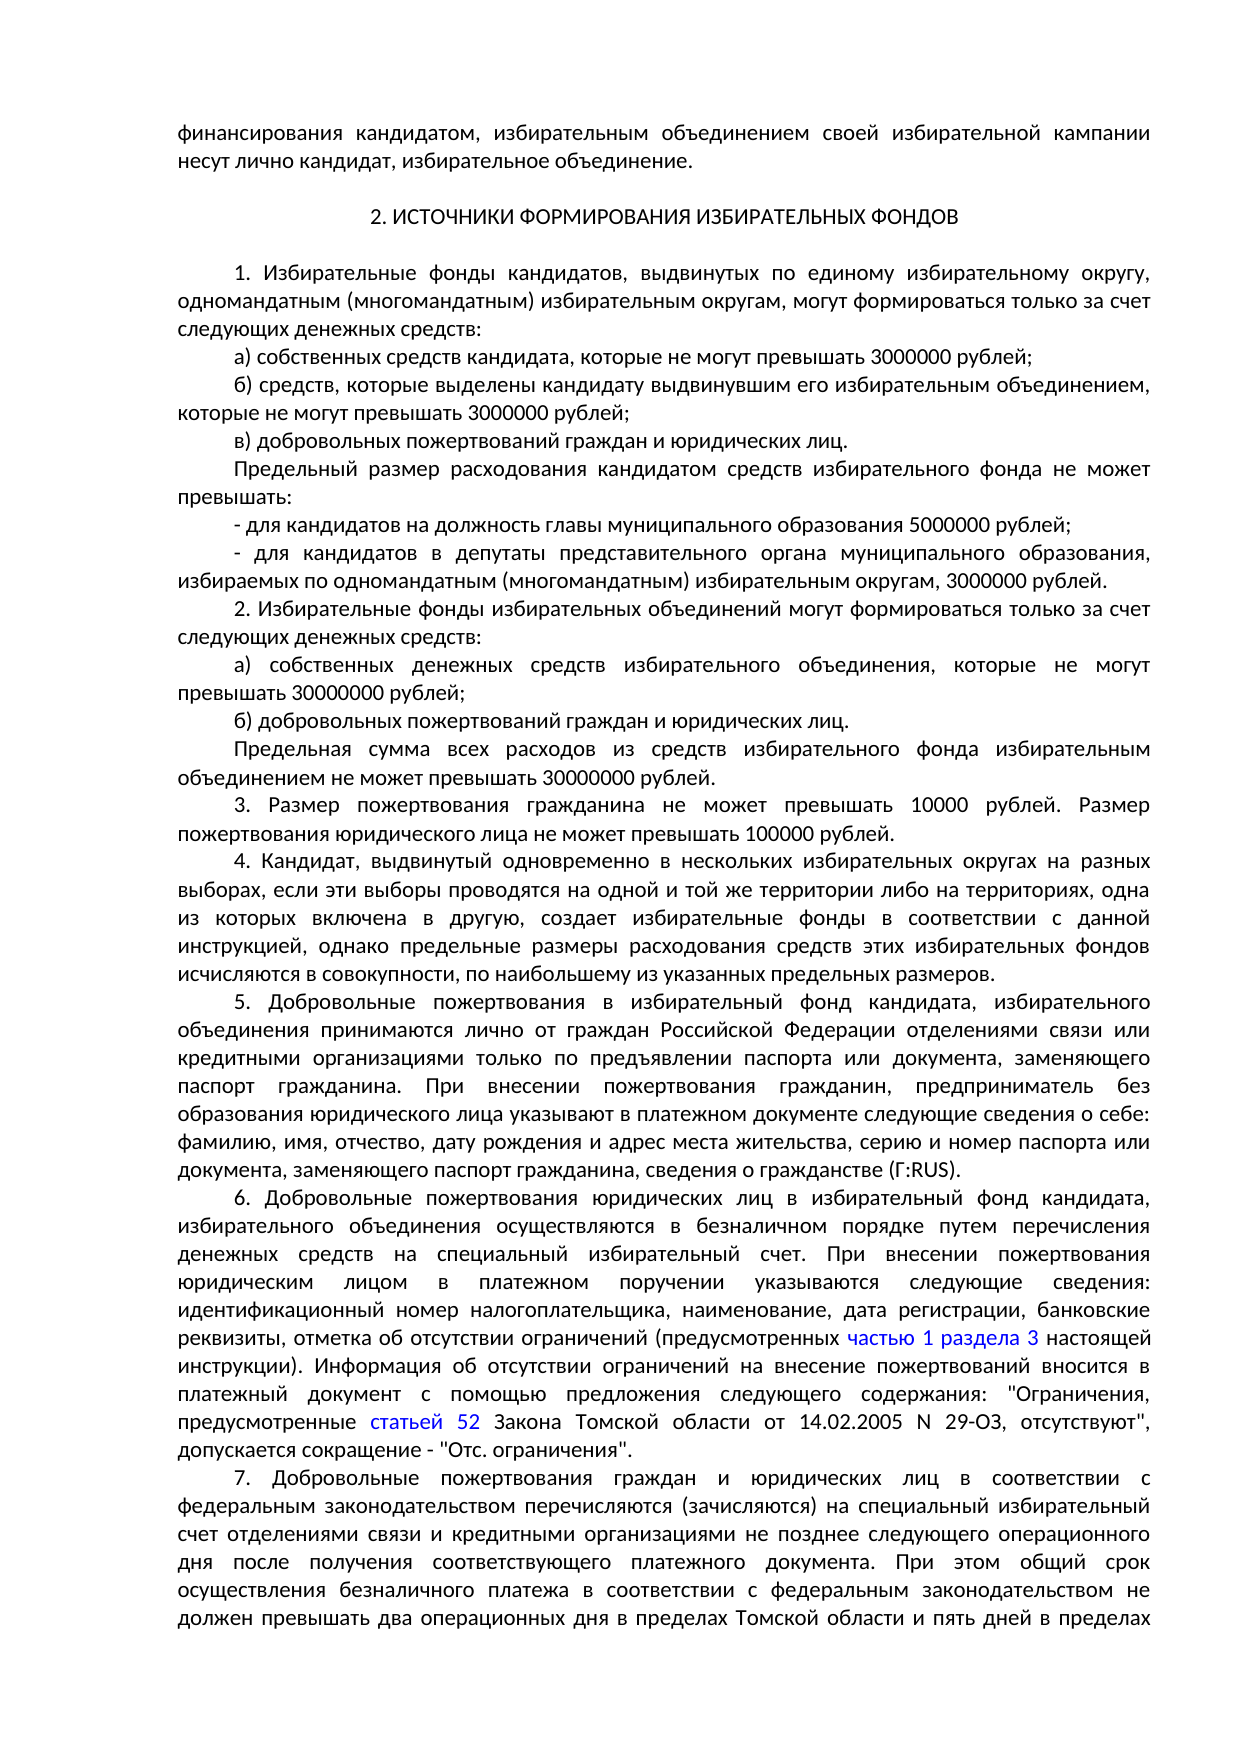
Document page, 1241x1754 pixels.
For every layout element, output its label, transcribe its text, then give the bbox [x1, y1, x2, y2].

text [177, 118, 1152, 174]
text - для кандидатов на должность главы муниципального образования 5000000 рублей; [177, 510, 1152, 538]
text Предельный размер расходования кандидатом средств избирательного фонда не может превышать: [177, 454, 1152, 510]
text - для кандидатов в депутаты представительного органа муниципального образования, избираемых по одномандатным (многомандатным) избирательным округам, 3000000 рублей. [177, 538, 1152, 594]
text б) добровольных пожертвований граждан и юридических лиц. [177, 707, 1152, 734]
text 1. Избирательные фонды кандидатов, выдвинутых по единому избирательному округу, одномандатным (многомандатным) избирательным округам, могут формироваться только за счет следующих денежных средств: [177, 258, 1152, 342]
text 5. Добровольные пожертвования в избирательный фонд кандидата, избирательного объединения принимаются лично от граждан Российской Федерации отделениями связи или кредитными организациями только по предъявлении паспорта или документа, заменяющего паспорт гражданина. При внесении пожертвования гражданин, предприниматель без образования юридического лица указывают в платежном документе следующие сведения о себе: фамилию, имя, отчество, дату рождения и адрес места жительства, серию и номер паспорта или документа, заменяющего паспорт гражданина, сведения о гражданстве (Г:RUS). [177, 987, 1152, 1183]
text 4. Кандидат, выдвинутый одновременно в нескольких избирательных округах на разных выборах, если эти выборы проводятся на одной и той же территории либо на территориях, одна из которых включена в другую, создает избирательные фонды в соответствии с данной инструкцией, однако предельные размеры расходования средств этих избирательных фондов исчисляются в совокупности, по наибольшему из указанных предельных размеров. [177, 847, 1152, 987]
text в) добровольных пожертвований граждан и юридических лиц. [177, 426, 1152, 454]
text 2. ИСТОЧНИКИ ФОРМИРОВАНИЯ ИЗБИРАТЕЛЬНЫХ ФОНДОВ [177, 202, 1152, 230]
text 6. Добровольные пожертвования юридических лиц в избирательный фонд кандидата, избирательного объединения осуществляются в безналичном порядке путем перечисления денежных средств на специальный избирательный счет. При внесении пожертвования юридическим лицом в платежном поручении указываются следующие сведения: идентификационный номер налогоплательщика, наименование, дата регистрации, банковские реквизиты, отметка об отсутствии ограничений (предусмотренных частью 1 раздела 3 настоящей инструкции). Информация об отсутствии ограничений на внесение пожертвований вносится в платежный документ с помощью предложения следующего содержания: "Ограничения, предусмотренные статьей 52 Закона Томской области от 14.02.2005 N 29-ОЗ, отсутствуют", допускается сокращение - "Отс. ограничения". [177, 1183, 1152, 1463]
text Предельная сумма всех расходов из средств избирательного фонда избирательным объединением не может превышать 30000000 рублей. [177, 734, 1152, 791]
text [177, 1463, 1152, 1631]
text б) средств, которые выделены кандидату выдвинувшим его избирательным объединением, которые не могут превышать 3000000 рублей; [177, 370, 1152, 426]
text а) собственных средств кандидата, которые не могут превышать 3000000 рублей; [177, 342, 1152, 370]
text 2. Избирательные фонды избирательных объединений могут формироваться только за счет следующих денежных средств: [177, 594, 1152, 651]
text а) собственных денежных средств избирательного объединения, которые не могут превышать 30000000 рублей; [177, 651, 1152, 707]
text 3. Размер пожертвования гражданина не может превышать 10000 рублей. Размер пожертвования юридического лица не может превышать 100000 рублей. [177, 791, 1152, 847]
